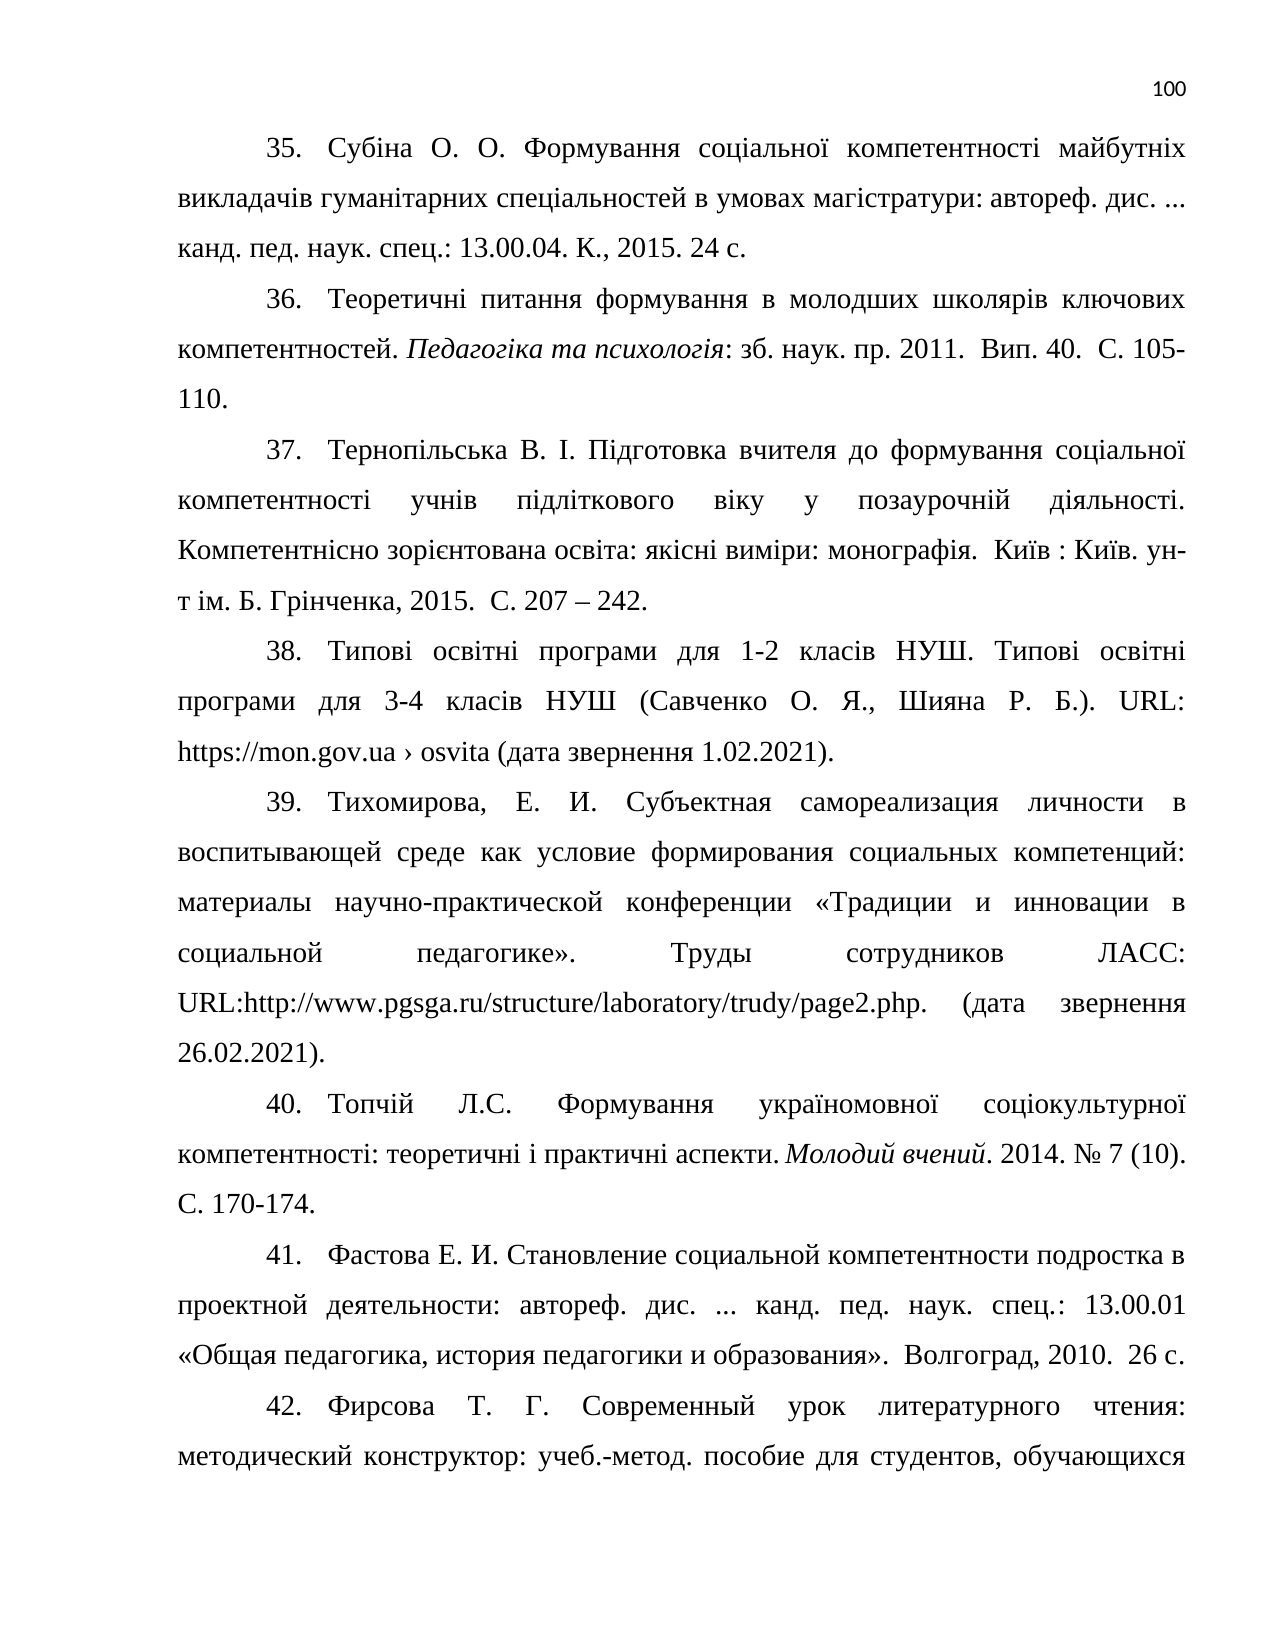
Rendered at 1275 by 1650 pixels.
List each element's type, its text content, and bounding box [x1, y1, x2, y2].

list Топчій Л.С. Формування україномовної соціокультурної компетентності: теоретичні i практичні аспекти. Молодий вчений. 2014. № 7 (10). С. 170-174. [177, 1086, 1186, 1220]
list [177, 1388, 1186, 1472]
list Тернопільська В. І. Підготовка вчителя до формування соціальної компетентності учнів підліткового віку у позаурочній діяльності. Компетентнісно зорієнтована освіта: якісні виміри: монографія. Київ : Київ. ун-т ім. Б. Грінченка, 2015. С. 207 – 242. [177, 432, 1186, 616]
list Субіна О. О. Формування соціальної компетентності майбутніх викладачів гуманітарних спеціальностей в умовах магістратури: автореф. дис. ... канд. пед. наук. спец.: 13.00.04. К., 2015. 24 с. [177, 130, 1186, 264]
list Типові освітні програми для 1-2 класів НУШ. Типові освітні програми для 3-4 класів НУШ (Савченко О. Я., Шияна Р. Б.). URL: https://mon.gov.ua › osvita (дата звернення 1.02.2021). [177, 633, 1186, 767]
list Фастова Е. И. Становление социальной компетентности подростка в проектной деятельности: автореф. дис. ... канд. пед. наук. спец.: 13.00.01 «Общая педагогика, история педагогики и образования». Волгоград, 2010. 26 с. [177, 1237, 1186, 1371]
list Теоретичні питання формування в молодших школярів ключових компетентностей. Педагогіка та психологія: зб. наук. пр. 2011. Вип. 40. С. 105-110. [177, 281, 1186, 415]
list Тихомирова, Е. И. Субъектная самореализация личности в воспитывающей среде как условие формирования социальных компетенций: материалы научно-практической конференции «Традиции и инновации в социальной педагогике». Труды сотрудников ЛАСС: URL:http://www.pgsga.ru/structure/laboratory/trudy/page2.php. (дата звернення 26.02.2021). [177, 784, 1186, 1069]
